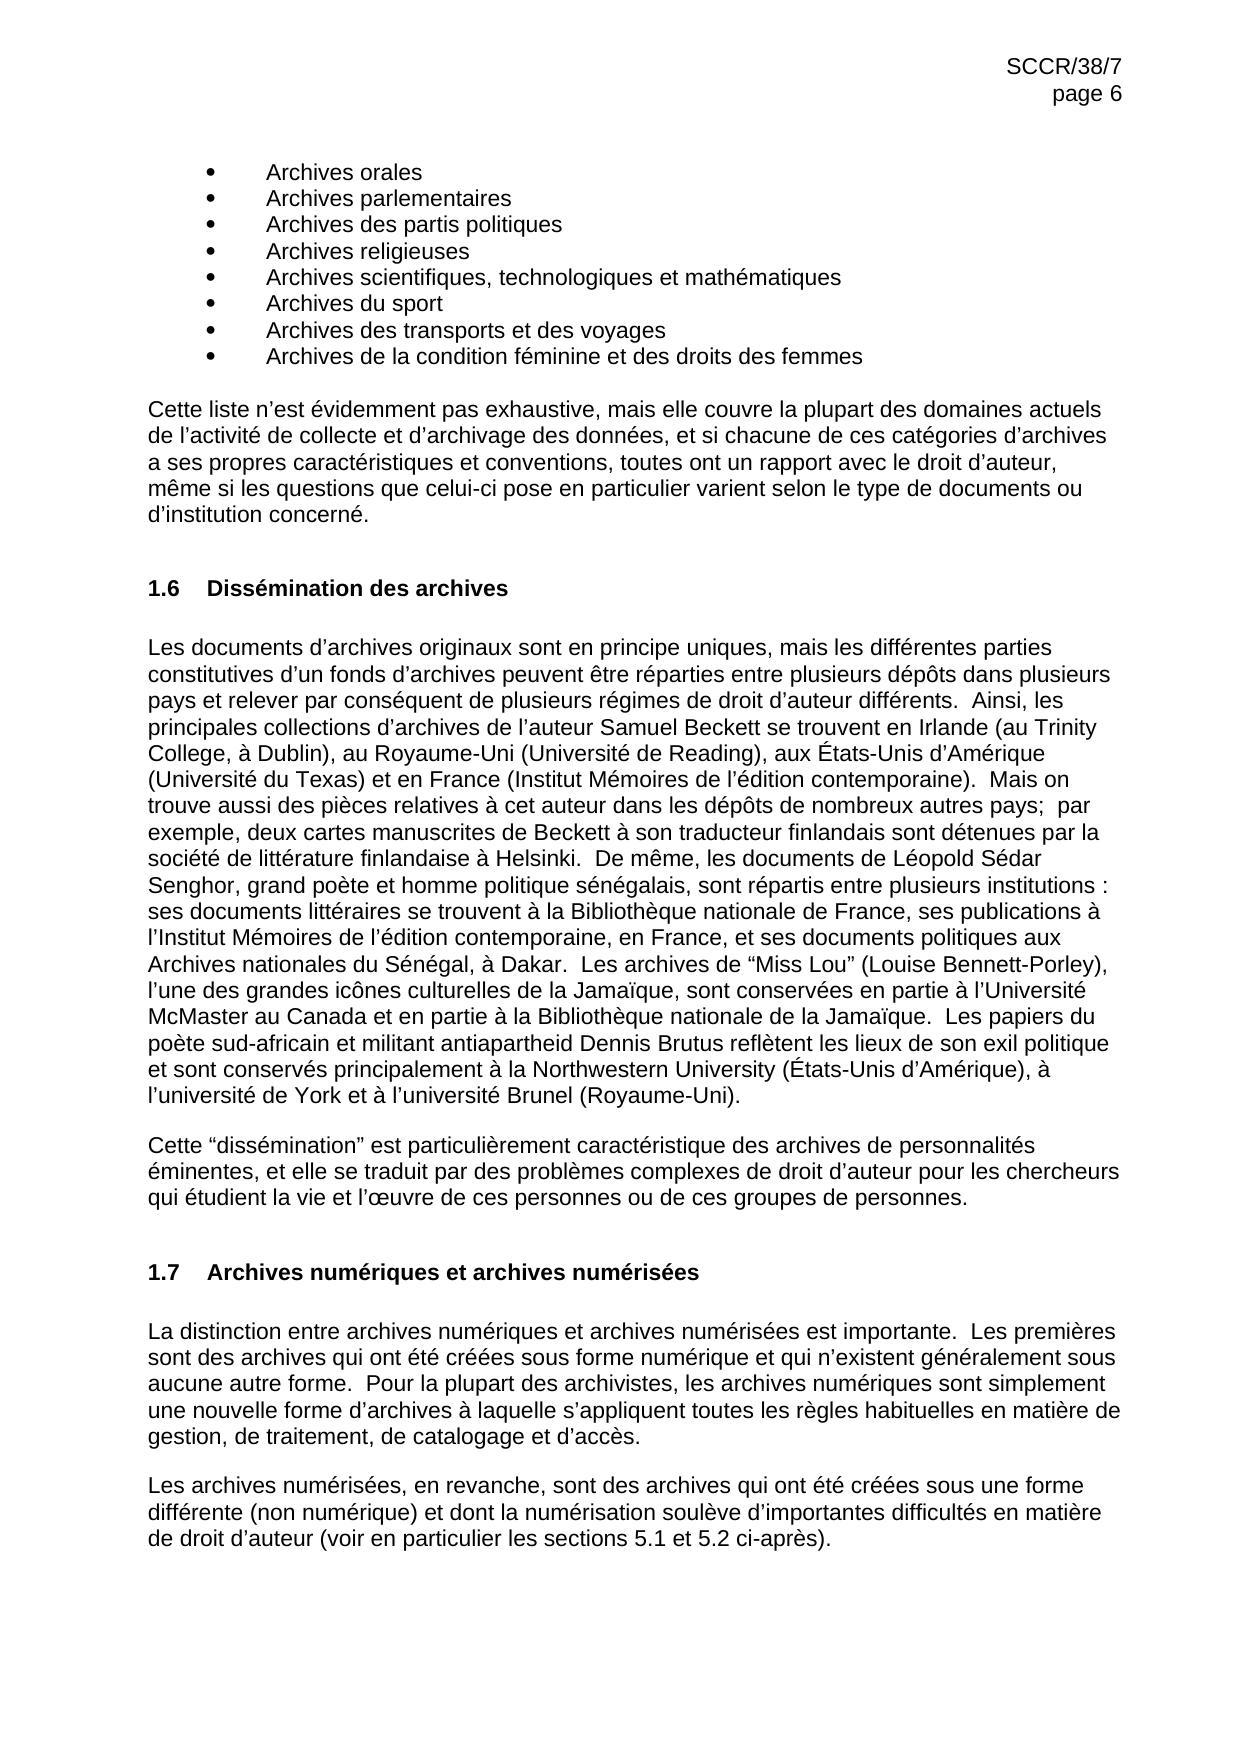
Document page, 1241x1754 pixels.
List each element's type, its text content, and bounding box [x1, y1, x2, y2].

list Archives des transports et des voyages [207, 317, 1122, 343]
list Archives du sport [207, 290, 1122, 317]
list Cette “dissémination” est particulièrement caractéristique des archives de personnalités éminentes, et elle se traduit par des problèmes complexes de droit d’auteur pour les chercheurs qui étudient la vie et l’œuvre de ces personnes ou de ces groupes de personnes. [148, 1132, 1122, 1211]
list Les archives numérisées, en revanche, sont des archives qui ont été créées sous une forme différente (non numérique) et dont la numérisation soulève d’importantes difficultés en matière de droit d’auteur (voir en particulier les sections 5.1 et 5.2 ci-après). [148, 1472, 1122, 1551]
list La distinction entre archives numériques et archives numérisées est importante. Les premières sont des archives qui ont été créées sous forme numérique et qui n’existent généralement sous aucune autre forme. Pour la plupart des archivistes, les archives numériques sont simplement une nouvelle forme d’archives à laquelle s’appliquent toutes les règles habituelles en matière de gestion, de traitement, de catalogage et d’accès. [148, 1318, 1122, 1449]
subtitle Dissémination des archives [148, 575, 1122, 602]
list Archives parlementaires [207, 185, 1122, 211]
list Archives orales [207, 158, 1122, 185]
list Archives de la condition féminine et des droits des femmes [207, 343, 1122, 369]
subtitle Archives numériques et archives numérisées [148, 1259, 1122, 1285]
list Les documents d’archives originaux sont en principe uniques, mais les différentes parties constitutives d’un fonds d’archives peuvent être réparties entre plusieurs dépôts dans plusieurs pays et relever par conséquent de plusieurs régimes de droit d’auteur différents. Ainsi, les principales collections d’archives de l’auteur Samuel Beckett se trouvent en Irlande (au Trinity College, à Dublin), au Royaume-Uni (Université de Reading), aux États-Unis d’Amérique (Université du Texas) et en France (Institut Mémoires de l’édition contemporaine). Mais on trouve aussi des pièces relatives à cet auteur dans les dépôts de nombreux autres pays; par exemple, deux cartes manuscrites de Beckett à son traducteur finlandais sont détenues par la société de littérature finlandaise à Helsinki. De même, les documents de Léopold Sédar Senghor, grand poète et homme politique sénégalais, sont répartis entre plusieurs institutions : ses documents littéraires se trouvent à la Bibliothèque nationale de France, ses publications à l’Institut Mémoires de l’édition contemporaine, en France, et ses documents politiques aux Archives nationales du Sénégal, à Dakar. Les archives de “Miss Lou” (Louise Bennett-Porley), l’une des grandes icônes culturelles de la Jamaïque, sont conservées en partie à l’Université McMaster au Canada et en partie à la Bibliothèque nationale de la Jamaïque. Les papiers du poète sud-africain et militant antiapartheid Dennis Brutus reflètent les lieux de son exil politique et sont conservés principalement à la Northwestern University (États-Unis d’Amérique), à l’université de York et à l’université Brunel (Royaume-Uni). [148, 634, 1122, 1109]
list Archives scientifiques, technologiques et mathématiques [207, 264, 1122, 290]
list Cette liste n’est évidemment pas exhaustive, mais elle couvre la plupart des domaines actuels de l’activité de collecte et d’archivage des données, et si chacune de ces catégories d’archives a ses propres caractéristiques et conventions, toutes ont un rapport avec le droit d’auteur, même si les questions que celui-ci pose en particulier varient selon le type de documents ou d’institution concerné. [148, 396, 1122, 527]
list Archives des partis politiques [207, 211, 1122, 238]
list Archives religieuses [207, 238, 1122, 264]
